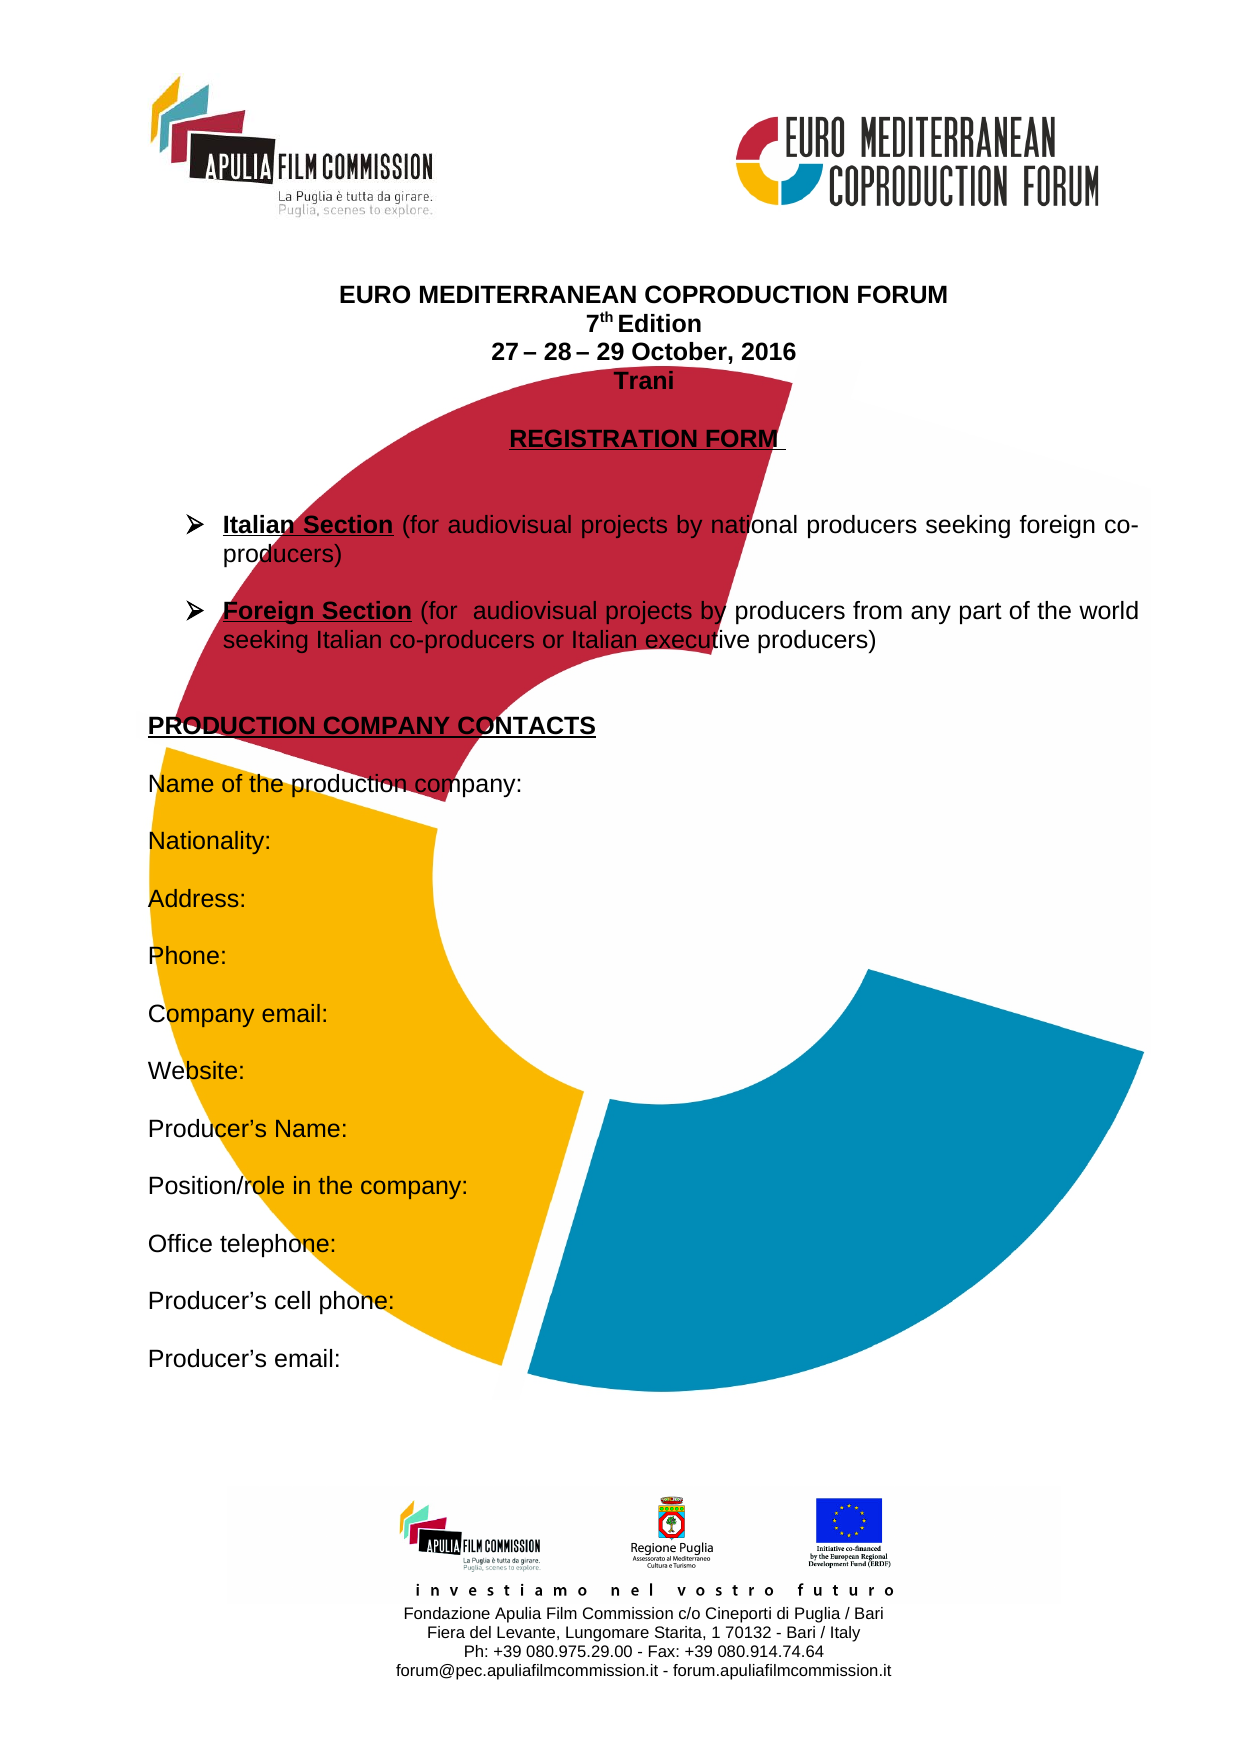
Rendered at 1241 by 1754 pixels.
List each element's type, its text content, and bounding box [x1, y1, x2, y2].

text Position/role in the company: [148, 1171, 1140, 1200]
text Nationality: [148, 826, 1140, 855]
picture [147, 73, 440, 223]
text Website: [148, 1056, 1140, 1085]
text Producer’s Name: [148, 1114, 1140, 1142]
text PRODUCTION COMPANY CONTACTS [148, 711, 1140, 740]
text Phone: [148, 941, 1140, 970]
text Producer’s email: [148, 1344, 1140, 1372]
text 27 – 28 – 29 October, 2016 [148, 337, 1140, 366]
text 7th Edition [148, 308, 1140, 337]
list Foreign Section (for audiovisual projects by producers from any part of the world seeking Italian co-producers or Italian executive producers) [185, 596, 1140, 654]
picture [136, 360, 1151, 1400]
text REGISTRATION FORM [148, 423, 1140, 452]
text Company email: [148, 999, 1140, 1027]
text Address: [148, 884, 1140, 912]
list Italian Section (for audiovisual projects by national producers seeking foreign co-producers) [185, 510, 1140, 567]
text Trani [148, 366, 1140, 395]
text Producer’s cell phone: [148, 1286, 1140, 1315]
text Name of the production company: [148, 769, 1140, 797]
picture [728, 113, 1099, 212]
picture [226, 1486, 1061, 1604]
text EURO MEDITERRANEAN COPRODUCTION FORUM [148, 280, 1140, 308]
text Office telephone: [148, 1229, 1140, 1257]
